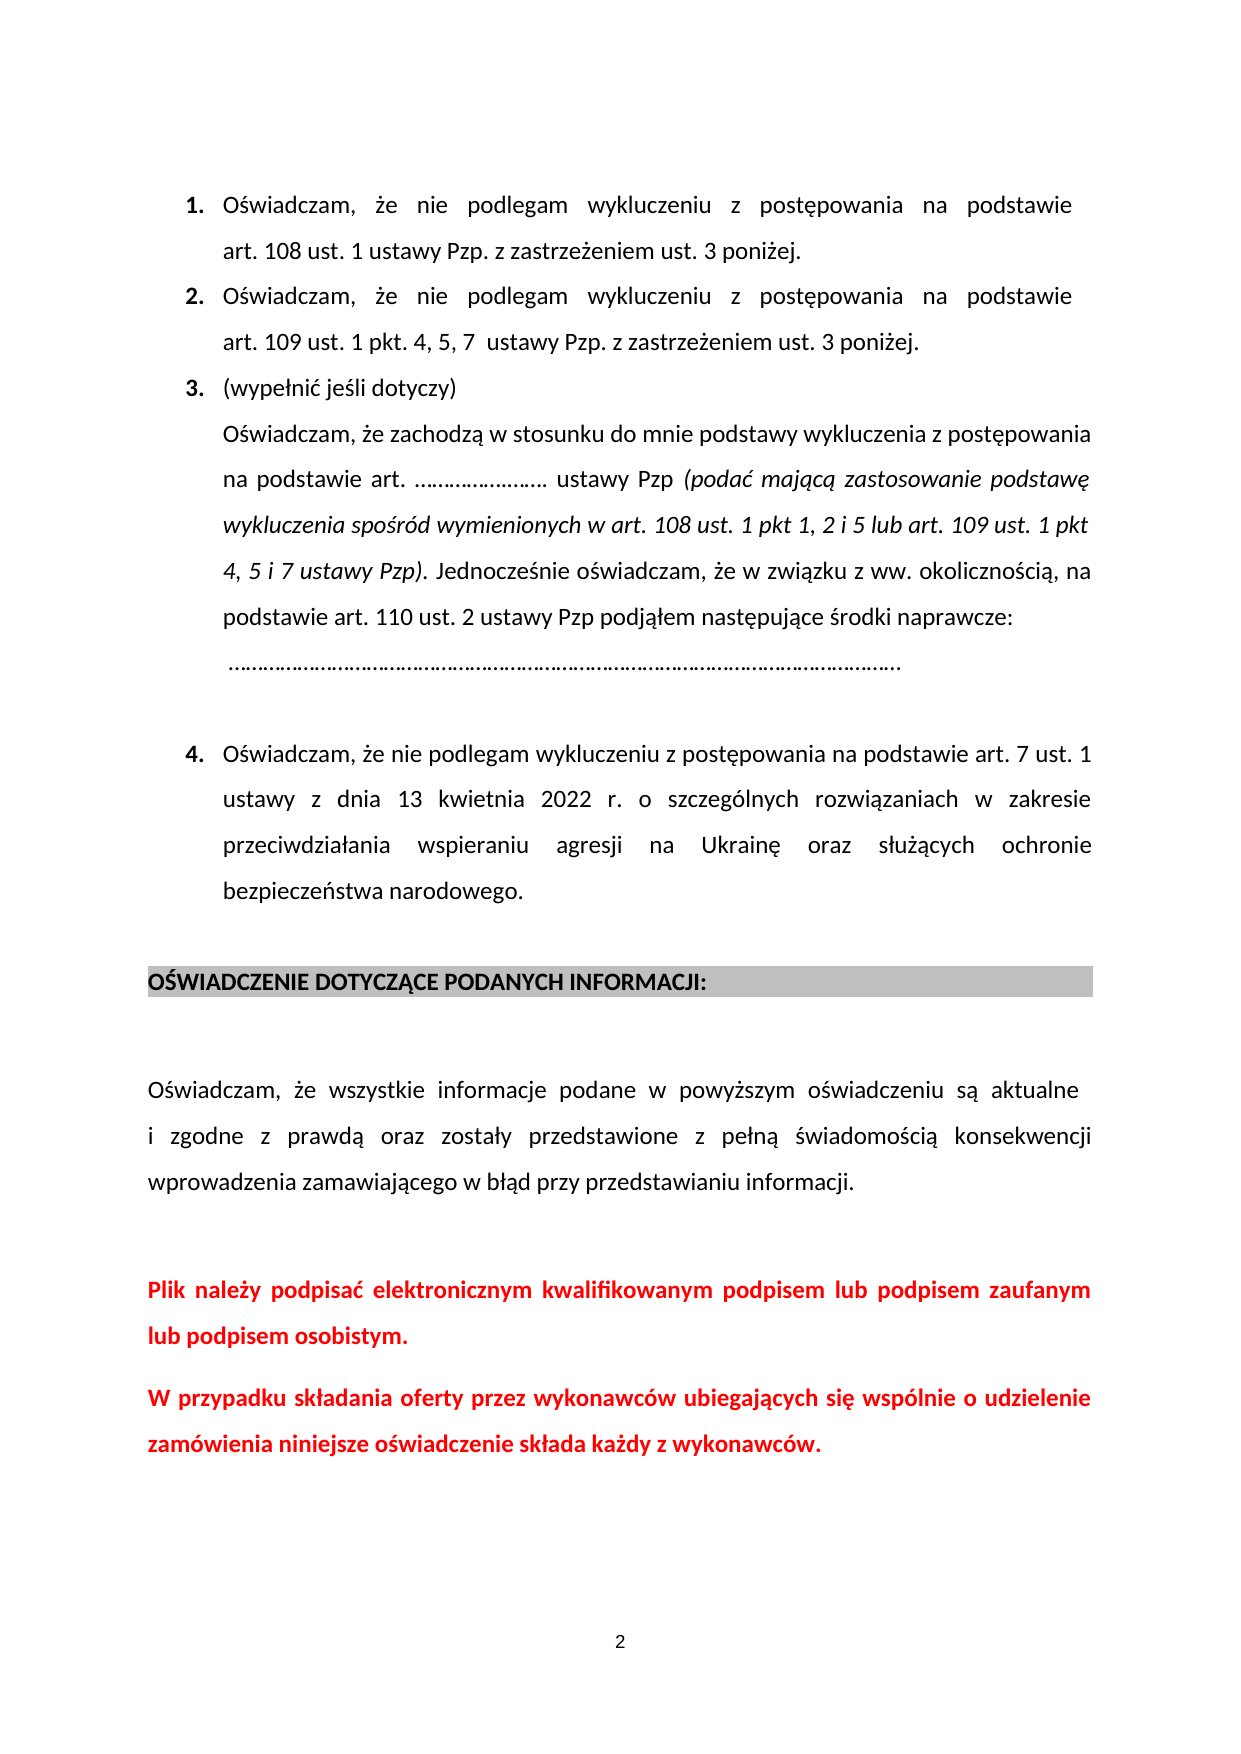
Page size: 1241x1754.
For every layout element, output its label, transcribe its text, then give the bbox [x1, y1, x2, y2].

text Plik należy podpisać elektronicznym kwalifikowanym podpisem lub podpisem zaufanym lub podpisem osobistym. [148, 1274, 1093, 1350]
list (wypełnić jeśli dotyczy) [185, 372, 1093, 402]
text OŚWIADCZENIE DOTYCZĄCE PODANYCH INFORMACJI: [148, 966, 1093, 997]
list Oświadczam, że nie podlegam wykluczeniu z postępowania na podstawie art. 108 ust. 1 ustawy Pzp. z zastrzeżeniem ust. 3 poniżej. [185, 189, 1093, 265]
list Oświadczam, że nie podlegam wykluczeniu z postępowania na podstawie art. 7 ust. 1 ustawy z dnia 13 kwietnia 2022 r. o szczególnych rozwiązaniach w zakresie przeciwdziałania wspieraniu agresji na Ukrainę oraz służących ochronie bezpieczeństwa narodowego. [185, 738, 1093, 906]
list ……………………………………………………………………………………………………… [223, 646, 1093, 677]
list Oświadczam, że zachodzą w stosunku do mnie podstawy wykluczenia z postępowania na podstawie art. …………….……. ustawy Pzp (podać mającą zastosowanie podstawę wykluczenia spośród wymienionych w art. 108 ust. 1 pkt 1, 2 i 5 lub art. 109 ust. 1 pkt 4, 5 i 7 ustawy Pzp). Jednocześnie oświadczam, że w związku z ww. okolicznością, na podstawie art. 110 ust. 2 ustawy Pzp podjąłem następujące środki naprawcze: [223, 418, 1093, 631]
text Oświadczam, że wszystkie informacje podane w powyższym oświadczeniu są aktualne i zgodne z prawdą oraz zostały przedstawione z pełną świadomością konsekwencji wprowadzenia zamawiającego w błąd przy przedstawianiu informacji. [148, 1074, 1093, 1197]
list Oświadczam, że nie podlegam wykluczeniu z postępowania na podstawie art. 109 ust. 1 pkt. 4, 5, 7 ustawy Pzp. z zastrzeżeniem ust. 3 poniżej. [185, 281, 1093, 357]
text W przypadku składania oferty przez wykonawców ubiegających się wspólnie o udzielenie zamówienia niniejsze oświadczenie składa każdy z wykonawców. [148, 1382, 1093, 1458]
